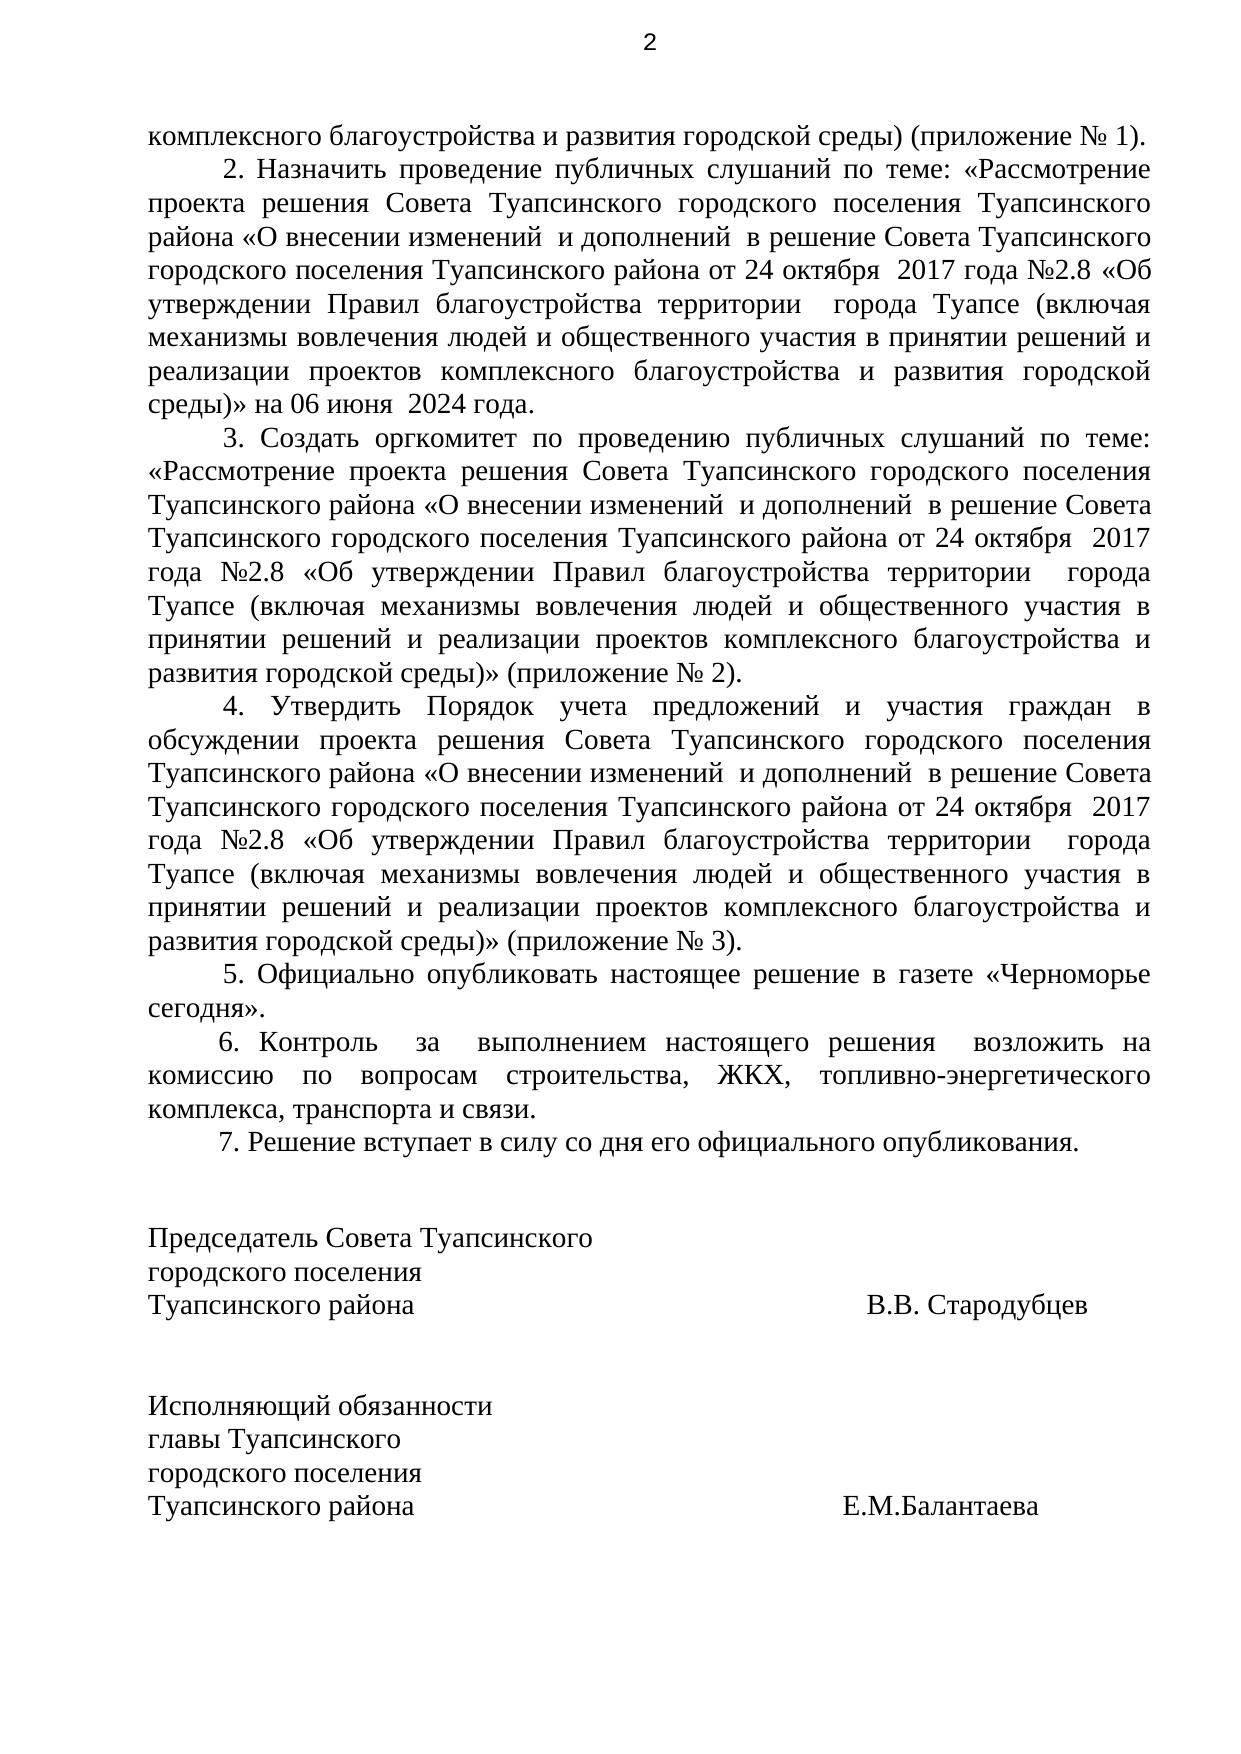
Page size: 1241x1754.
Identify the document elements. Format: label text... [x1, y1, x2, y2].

text городского поселения [148, 1254, 1152, 1287]
text 3. Создать оргкомитет по проведению публичных слушаний по теме: «Рассмотрение проекта решения Совета Туапсинского городского поселения Туапсинского района «О внесении изменений и дополнений в решение Совета Туапсинского городского поселения Туапсинского района от 24 октября 2017 года №2.8 «Об утверждении Правил благоустройства территории города Туапсе (включая механизмы вовлечения людей и общественного участия в принятии решений и реализации проектов комплексного благоустройства и развития городской среды)» (приложение № 2). [148, 420, 1152, 688]
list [148, 118, 1152, 152]
text главы Туапсинского [148, 1421, 1152, 1455]
text 2. Назначить проведение публичных слушаний по теме: «Рассмотрение проекта решения Совета Туапсинского городского поселения Туапсинского района «О внесении изменений и дополнений в решение Совета Туапсинского городского поселения Туапсинского района от 24 октября 2017 года №2.8 «Об утверждении Правил благоустройства территории города Туапсе (включая механизмы вовлечения людей и общественного участия в принятии решений и реализации проектов комплексного благоустройства и развития городской среды)» на 06 июня 2024 года. [148, 152, 1152, 420]
text 4. Утвердить Порядок учета предложений и участия граждан в обсуждении проекта решения Совета Туапсинского городского поселения Туапсинского района «О внесении изменений и дополнений в решение Совета Туапсинского городского поселения Туапсинского района от 24 октября 2017 года №2.8 «Об утверждении Правил благоустройства территории города Туапсе (включая механизмы вовлечения людей и общественного участия в принятии решений и реализации проектов комплексного благоустройства и развития городской среды)» (приложение № 3). [148, 688, 1152, 957]
text 5. Официально опубликовать настоящее решение в газете «Черноморье сегодня». [148, 957, 1152, 1024]
text 7. Решение вступает в силу со дня его официального опубликования. [148, 1124, 1152, 1158]
text Исполняющий обязанности [148, 1388, 1152, 1421]
text Туапсинского района В.В. Стародубцев [148, 1287, 1152, 1321]
text городского поселения [148, 1455, 1152, 1488]
text Председатель Совета Туапсинского [148, 1220, 1152, 1254]
text 6. Контроль за выполнением настоящего решения возложить на комиссию по вопросам строительства, ЖКХ, топливно-энергетического комплекса, транспорта и связи. [148, 1024, 1152, 1124]
text Туапсинского района Е.М.Балантаева [148, 1488, 1152, 1522]
